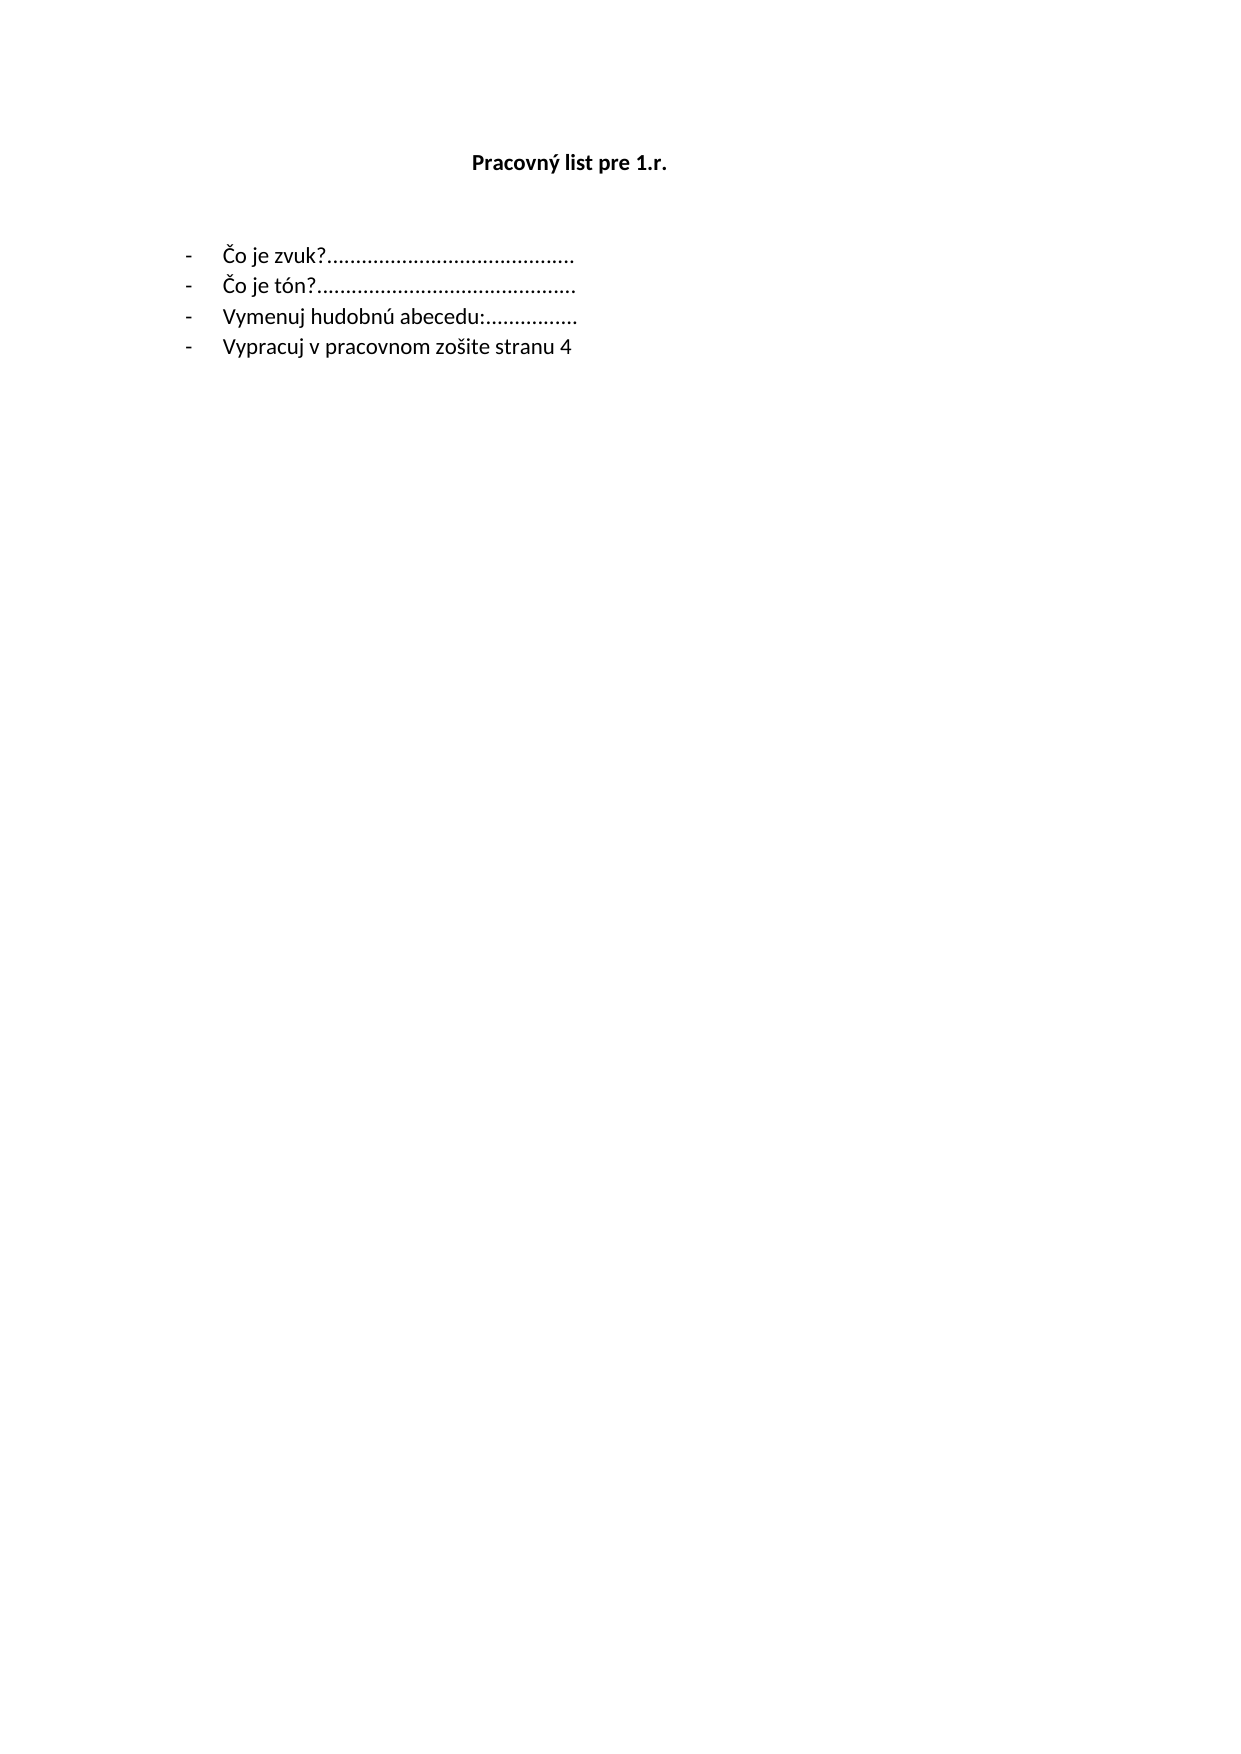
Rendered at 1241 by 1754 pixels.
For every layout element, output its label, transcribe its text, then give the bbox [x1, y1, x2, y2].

list Čo je zvuk?........................................... [185, 241, 1093, 269]
list Vymenuj hudobnú abecedu:................ [185, 302, 1093, 330]
list Čo je tón?............................................. [185, 272, 1093, 299]
text Pracovný list pre 1.r. [148, 148, 1093, 176]
list Vypracuj v pracovnom zošite stranu 4 [185, 332, 1093, 360]
